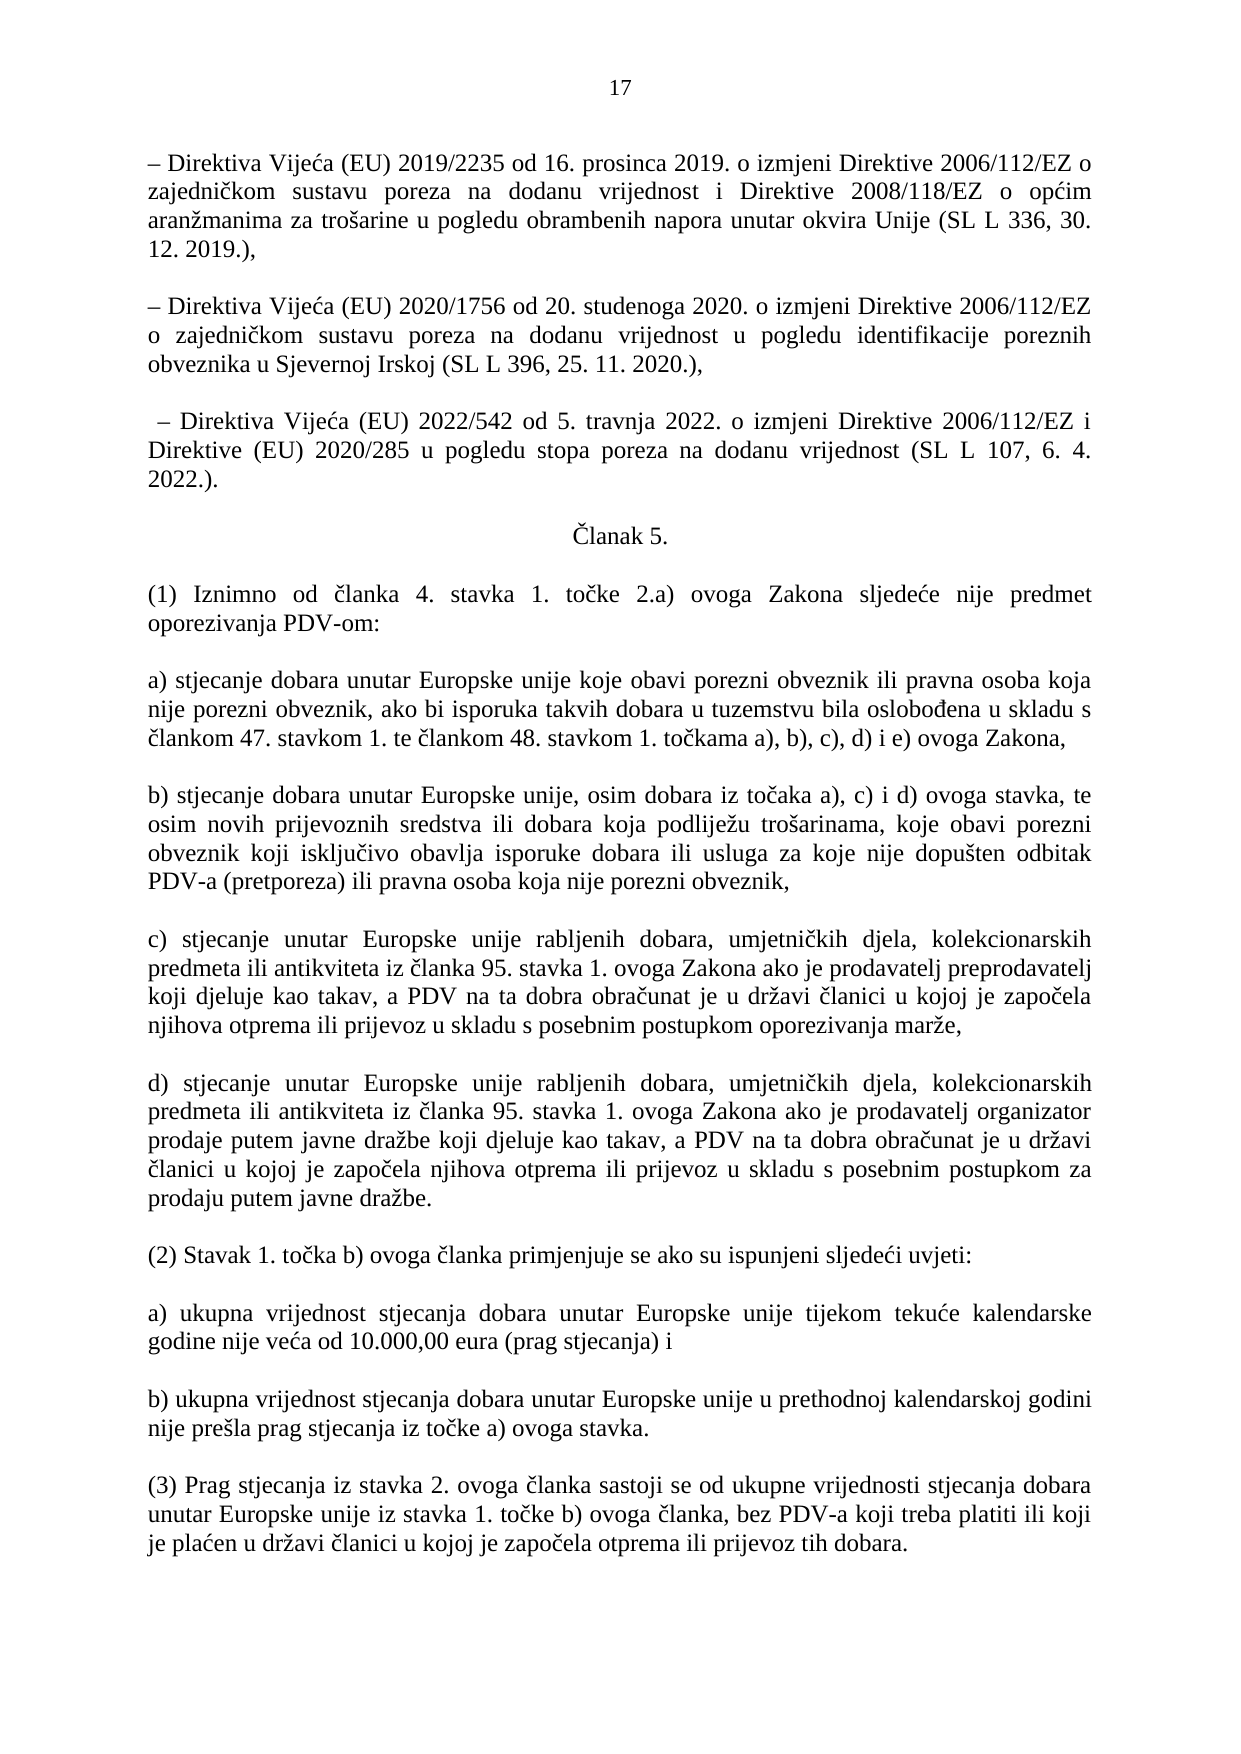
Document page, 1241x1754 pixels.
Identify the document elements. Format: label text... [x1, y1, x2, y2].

text c) stjecanje unutar Europske unije rabljenih dobara, umjetničkih djela, kolekcionarskih predmeta ili antikviteta iz članka 95. stavka 1. ovoga Zakona ako je prodavatelj preprodavatelj koji djeluje kao takav, a PDV na ta dobra obračunat je u državi članici u kojoj je započela njihova otprema ili prijevoz u skladu s posebnim postupkom oporezivanja marže, [148, 924, 1093, 1039]
text b) ukupna vrijednost stjecanja dobara unutar Europske unije u prethodnoj kalendarskoj godini nije prešla prag stjecanja iz točke a) ovoga stavka. [148, 1384, 1093, 1441]
text – Direktiva Vijeća (EU) 2020/1756 od 20. studenoga 2020. o izmjeni Direktive 2006/112/EZ o zajedničkom sustavu poreza na dodanu vrijednost u pogledu identifikacije poreznih obveznika u Sjevernoj Irskoj (SL L 396, 25. 11. 2020.), [148, 291, 1093, 378]
text – Direktiva Vijeća (EU) 2019/2235 od 16. prosinca 2019. o izmjeni Direktive 2006/112/EZ o zajedničkom sustavu poreza na dodanu vrijednost i Direktive 2008/118/EZ o općim aranžmanima za trošarine u pogledu obrambenih napora unutar okvira Unije (SL L 336, 30. 12. 2019.), [148, 148, 1093, 263]
text a) stjecanje dobara unutar Europske unije koje obavi porezni obveznik ili pravna osoba koja nije porezni obveznik, ako bi isporuka takvih dobara u tuzemstvu bila oslobođena u skladu s člankom 47. stavkom 1. te člankom 48. stavkom 1. točkama a), b), c), d) i e) ovoga Zakona, [148, 665, 1093, 751]
text d) stjecanje unutar Europske unije rabljenih dobara, umjetničkih djela, kolekcionarskih predmeta ili antikviteta iz članka 95. stavka 1. ovoga Zakona ako je prodavatelj organizator prodaje putem javne dražbe koji djeluje kao takav, a PDV na ta dobra obračunat je u državi članici u kojoj je započela njihova otprema ili prijevoz u skladu s posebnim postupkom za prodaju putem javne dražbe. [148, 1068, 1093, 1211]
text – Direktiva Vijeća (EU) 2022/542 od 5. travnja 2022. o izmjeni Direktive 2006/112/EZ i Direktive (EU) 2020/285 u pogledu stopa poreza na dodanu vrijednost (SL L 107, 6. 4. 2022.). [148, 406, 1093, 493]
text (3) Prag stjecanja iz stavka 2. ovoga članka sastoji se od ukupne vrijednosti stjecanja dobara unutar Europske unije iz stavka 1. točke b) ovoga članka, bez PDV-a koji treba platiti ili koji je plaćen u državi članici u kojoj je započela otprema ili prijevoz tih dobara. [148, 1470, 1093, 1556]
text (2) Stavak 1. točka b) ovoga članka primjenjuje se ako su ispunjeni sljedeći uvjeti: [148, 1240, 1093, 1269]
text (1) Iznimno od članka 4. stavka 1. točke 2.a) ovoga Zakona sljedeće nije predmet oporezivanja PDV-om: [148, 579, 1093, 636]
text b) stjecanje dobara unutar Europske unije, osim dobara iz točaka a), c) i d) ovoga stavka, te osim novih prijevoznih sredstva ili dobara koja podliježu trošarinama, koje obavi porezni obveznik koji isključivo obavlja isporuke dobara ili usluga za koje nije dopušten odbitak PDV-a (pretporeza) ili pravna osoba koja nije porezni obveznik, [148, 780, 1093, 895]
text a) ukupna vrijednost stjecanja dobara unutar Europske unije tijekom tekuće kalendarske godine nije veća od 10.000,00 eura (prag stjecanja) i [148, 1298, 1093, 1355]
text Članak 5. [148, 521, 1093, 550]
